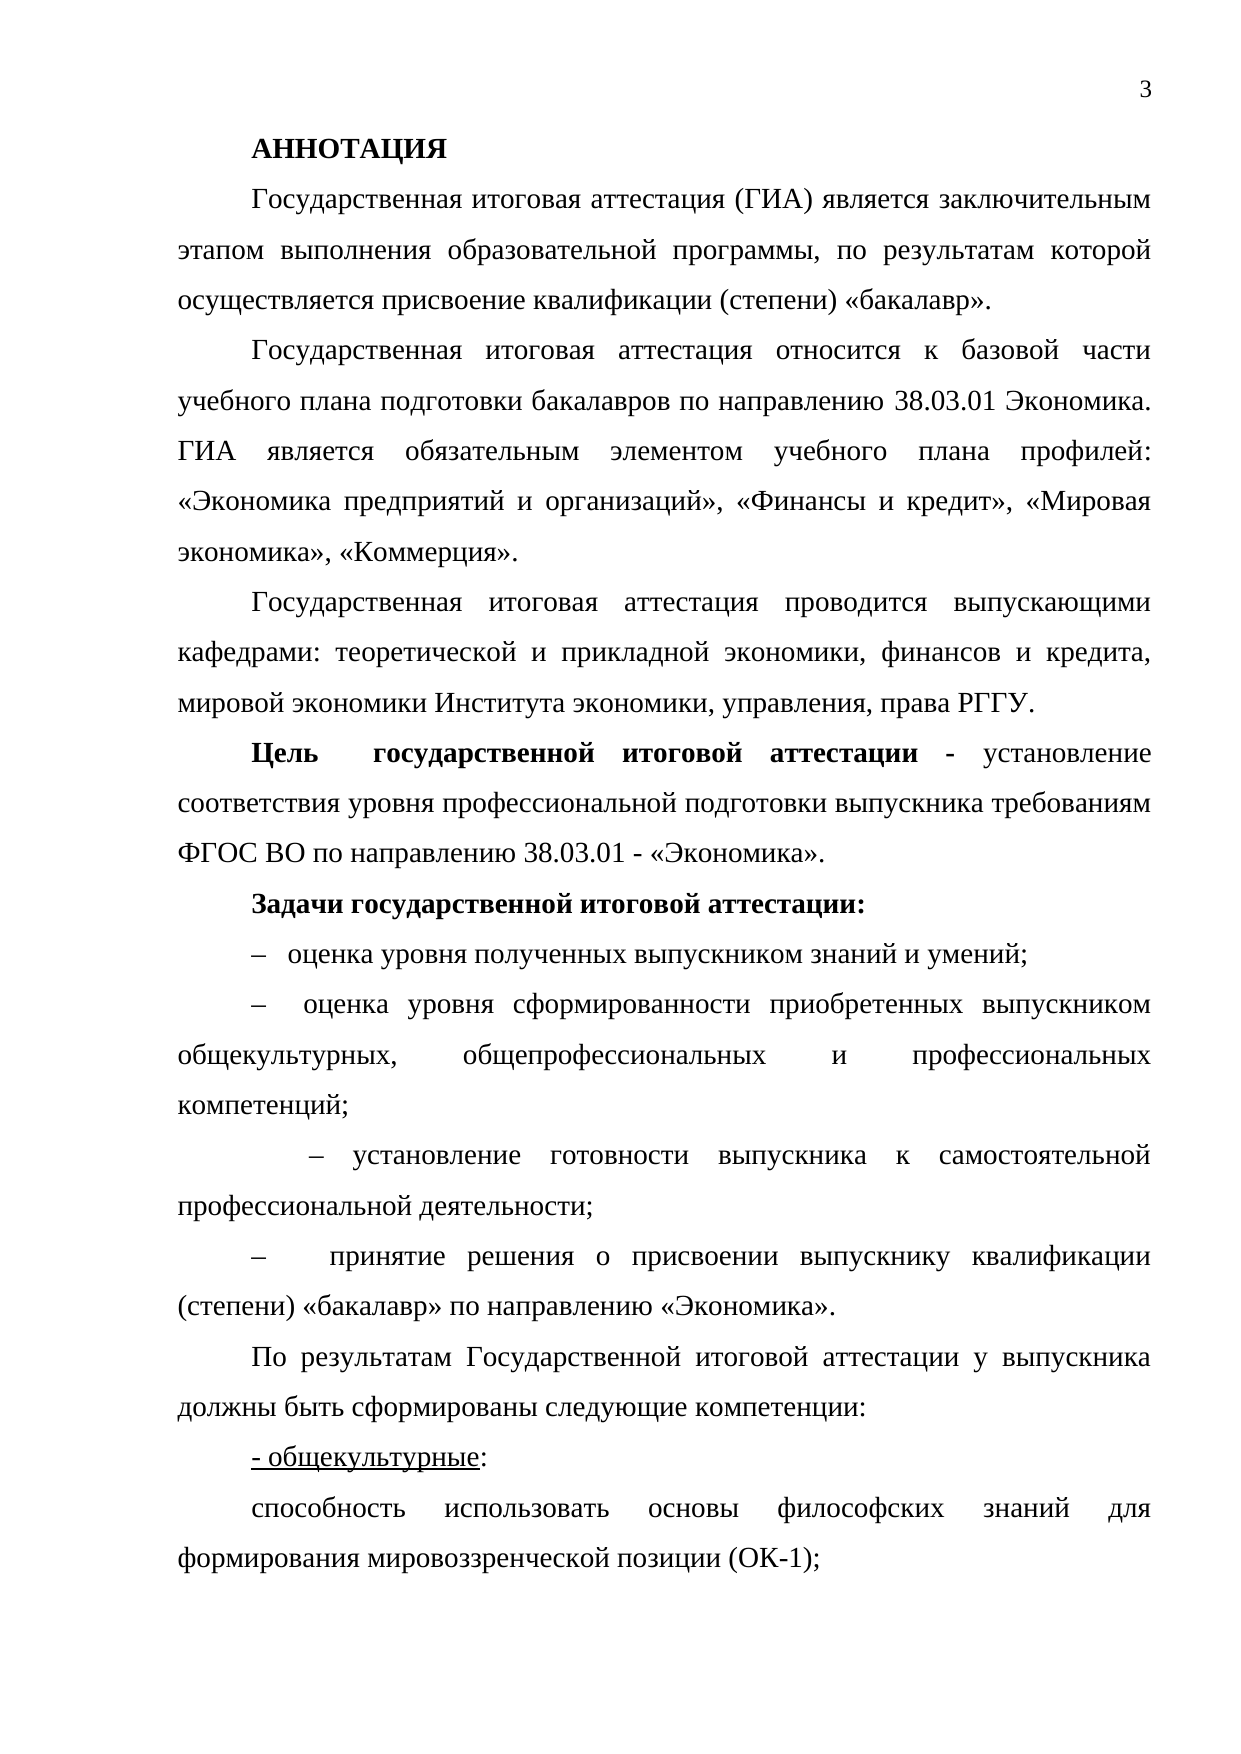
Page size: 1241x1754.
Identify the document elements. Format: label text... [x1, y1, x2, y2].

text По результатам Государственной итоговой аттестации у выпускника должны быть сформированы следующие компетенции: [177, 1339, 1152, 1423]
text Государственная итоговая аттестация относится к базовой части учебного плана подготовки бакалавров по направлению 38.03.01 Экономика. ГИА является обязательным элементом учебного плана профилей: «Экономика предприятий и организаций», «Финансы и кредит», «Мировая экономика», «Коммерция». [177, 332, 1152, 567]
text – установление готовности выпускника к самостоятельной профессиональной деятельности; [177, 1137, 1152, 1221]
text Государственная итоговая аттестация проводится выпускающими кафедрами: теоретической и прикладной экономики, финансов и кредита, мировой экономики Института экономики, управления, права РГГУ. [177, 584, 1152, 718]
text Цель государственной итоговой аттестации - установление соответствия уровня профессиональной подготовки выпускника требованиям ФГОС ВО по направлению 38.03.01 - «Экономика». [177, 735, 1152, 869]
text Аннотация [177, 131, 1152, 165]
text – оценка уровня полученных выпускником знаний и умений; [177, 936, 1152, 970]
list способность использовать основы философских знаний для формирования мировоззренческой позиции (ОК-1); [177, 1490, 1152, 1573]
text Государственная итоговая аттестация (ГИА) является заключительным этапом выполнения образовательной программы, по результатам которой осуществляется присвоение квалификации (степени) «бакалавр». [177, 182, 1152, 316]
text - общекультурные: [177, 1439, 1152, 1473]
text – оценка уровня сформированности приобретенных выпускником общекультурных, общепрофессиональных и профессиональных компетенций; [177, 987, 1152, 1121]
text Задачи государственной итоговой аттестации: [177, 886, 1152, 919]
text – принятие решения о присвоении выпускнику квалификации (степени) «бакалавр» по направлению «Экономика». [177, 1238, 1152, 1322]
